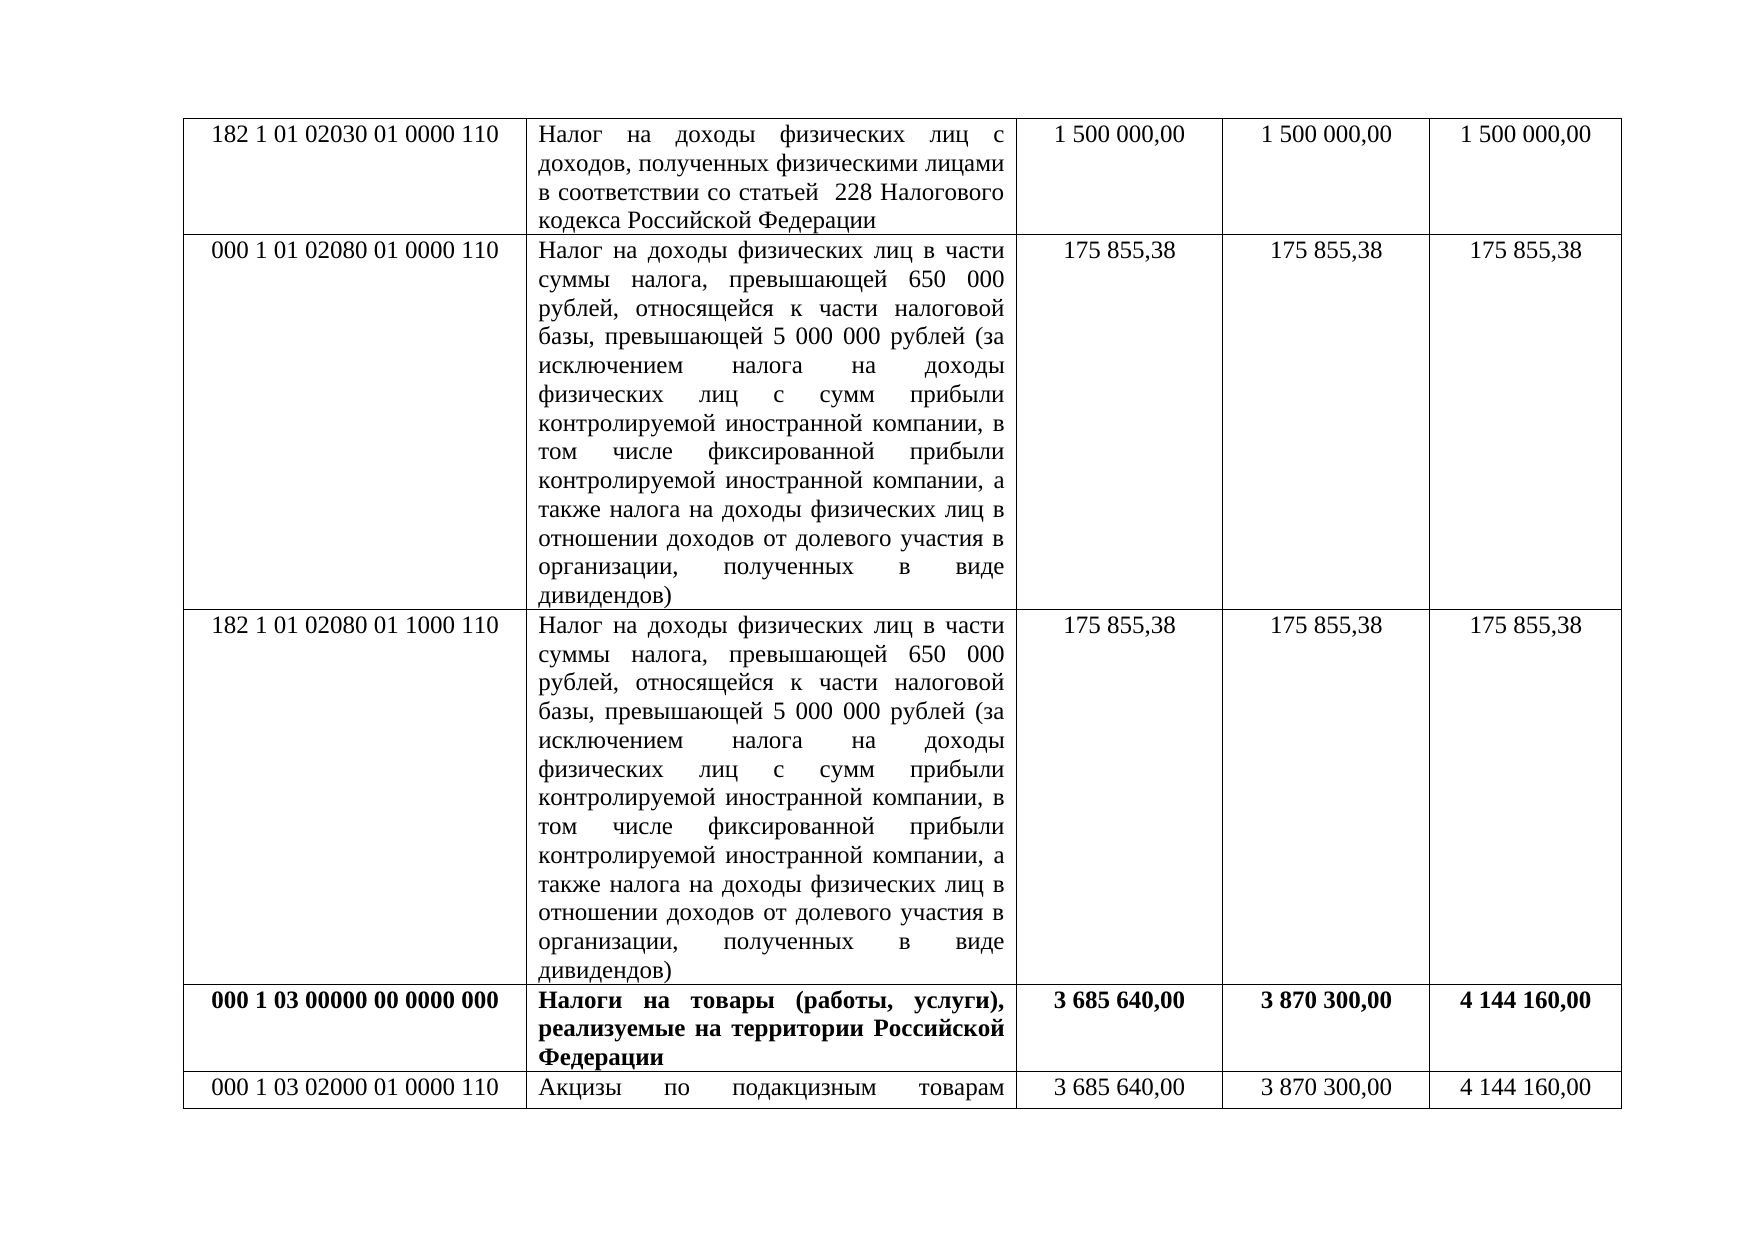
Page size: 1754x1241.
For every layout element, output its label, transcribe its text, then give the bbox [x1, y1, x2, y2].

table_cell 4 144 160,00 [1430, 985, 1621, 1071]
table_cell 175 855,38 [1223, 610, 1429, 984]
table_cell Налог на доходы физических лиц в части суммы налога, превышающей 650 000 рублей, относящейся к части налоговой базы, превышающей 5 000 000 рублей (за исключением налога на доходы физических лиц с сумм прибыли контролируемой иностранной компании, в том числе фиксированной прибыли контролируемой иностранной компании, а также налога на доходы физических лиц в отношении доходов от долевого участия в организации, полученных в виде дивидендов) [527, 610, 1016, 984]
table_cell 182 1 01 02030 01 0000 110 [184, 119, 526, 234]
table_cell 3 685 640,00 [1017, 1072, 1222, 1108]
table_cell 3 870 300,00 [1223, 985, 1429, 1071]
table_cell 000 1 03 00000 00 0000 000 [184, 985, 526, 1071]
table_cell 175 855,38 [1430, 610, 1621, 984]
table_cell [527, 119, 1016, 234]
table_cell 175 855,38 [1017, 235, 1222, 609]
table_cell 3 870 300,00 [1223, 1072, 1429, 1108]
table_cell 1 500 000,00 [1430, 119, 1621, 234]
table_cell Налоги на товары (работы, услуги), реализуемые на территории Российской Федерации [527, 985, 1016, 1071]
table_cell 1 500 000,00 [1223, 119, 1429, 234]
table_cell 1 500 000,00 [1017, 119, 1222, 234]
table_cell 175 855,38 [1017, 610, 1222, 984]
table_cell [184, 1072, 526, 1108]
table_cell 000 1 01 02080 01 0000 110 [184, 235, 526, 609]
table_cell 175 855,38 [1430, 235, 1621, 609]
table_cell 175 855,38 [1223, 235, 1429, 609]
table_cell 182 1 01 02080 01 1000 110 [184, 610, 526, 984]
table_cell Налог на доходы физических лиц в части суммы налога, превышающей 650 000 рублей, относящейся к части налоговой базы, превышающей 5 000 000 рублей (за исключением налога на доходы физических лиц с сумм прибыли контролируемой иностранной компании, в том числе фиксированной прибыли контролируемой иностранной компании, а также налога на доходы физических лиц в отношении доходов от долевого участия в организации, полученных в виде дивидендов) [527, 235, 1016, 609]
table_cell 4 144 160,00 [1430, 1072, 1621, 1108]
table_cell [527, 1072, 1016, 1108]
table_cell 3 685 640,00 [1017, 985, 1222, 1071]
